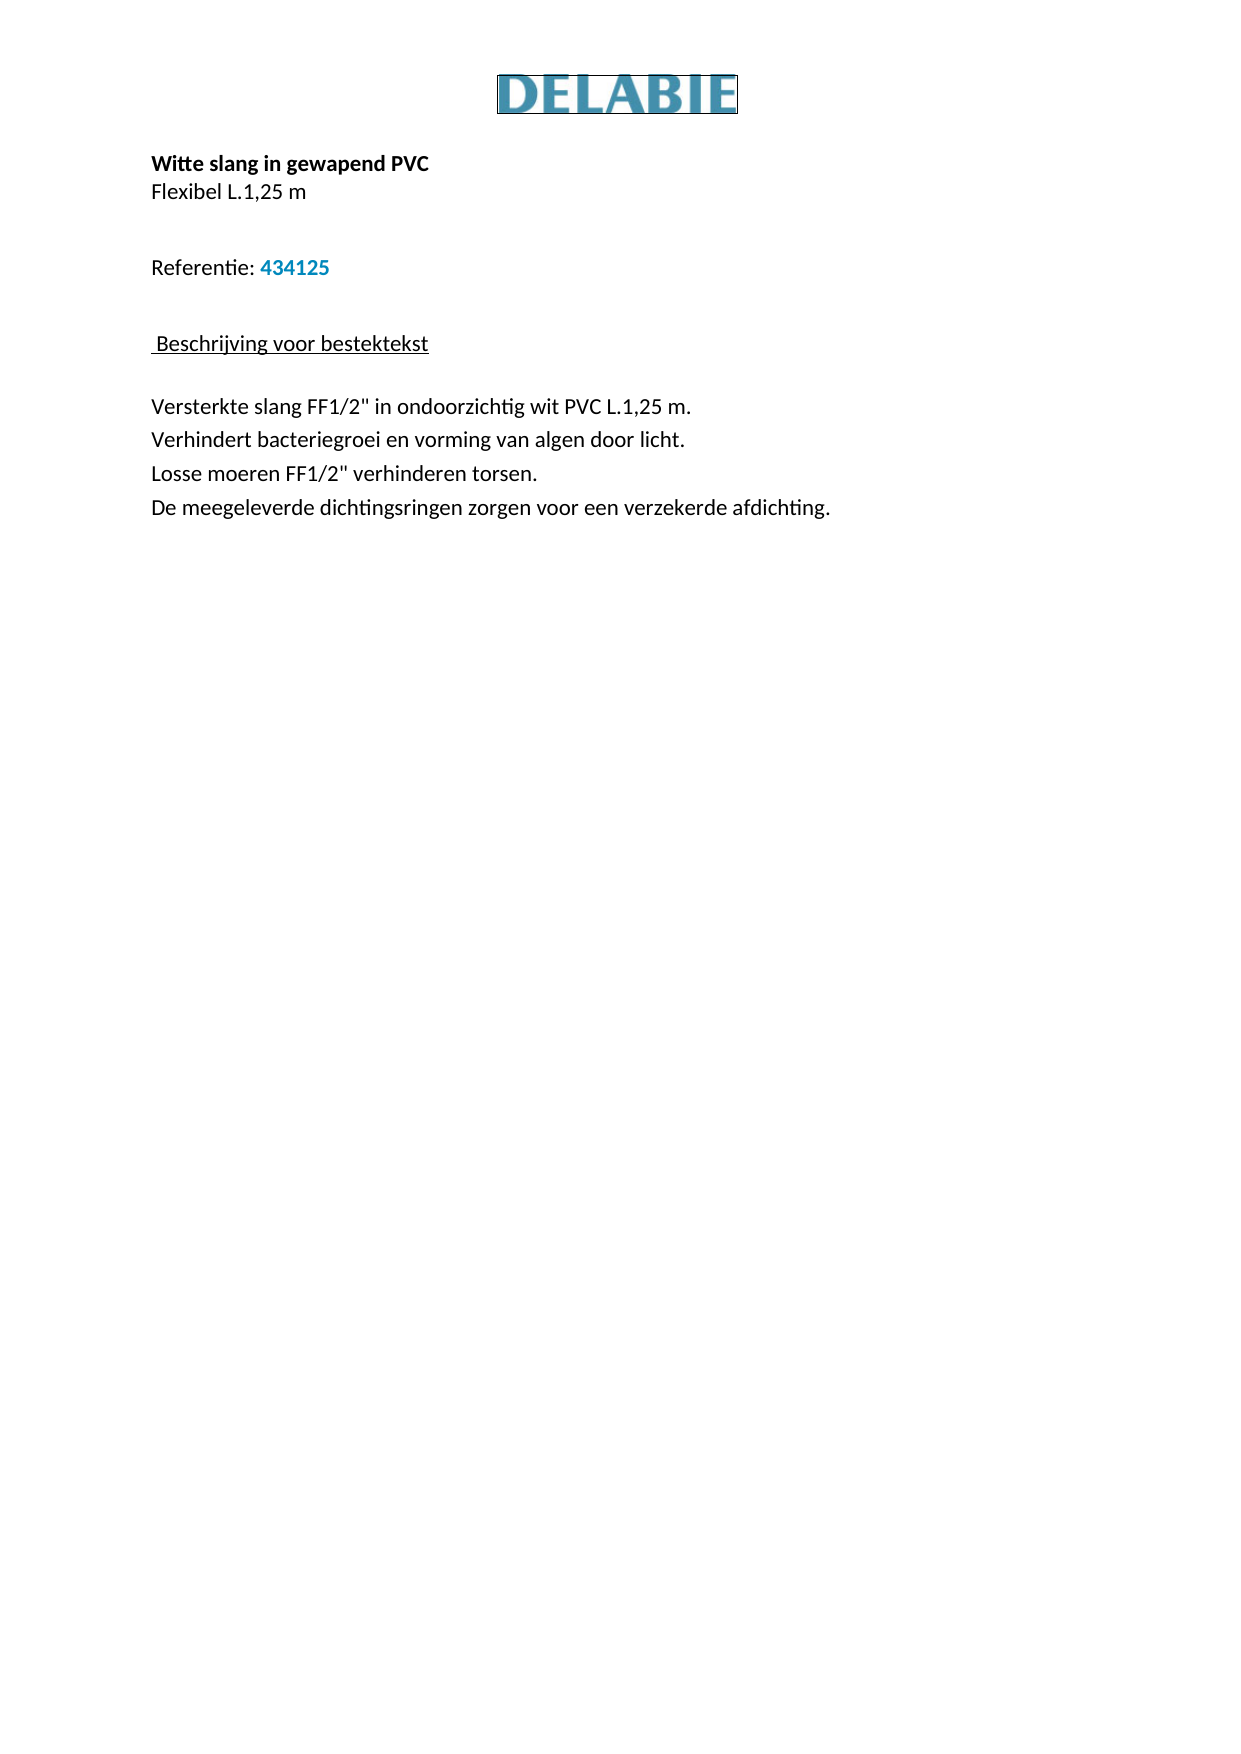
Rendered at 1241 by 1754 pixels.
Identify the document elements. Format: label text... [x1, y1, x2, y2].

text Verhindert bacteriegroei en vorming van algen door licht. [151, 426, 1084, 453]
text De meegeleverde dichtingsringen zorgen voor een verzekerde afdichting. [151, 493, 1084, 521]
text Witte slang in gewapend PVC [151, 149, 1084, 177]
text Flexibel L.1,25 m [151, 177, 1084, 205]
text Referentie: 434125 [151, 253, 1084, 281]
text Beschrijving voor bestektekst [151, 329, 1084, 357]
picture [498, 76, 737, 113]
text Losse moeren FF1/2" verhinderen torsen. [151, 459, 1084, 487]
text Versterkte slang FF1/2" in ondoorzichtig wit PVC L.1,25 m. [151, 392, 1084, 420]
